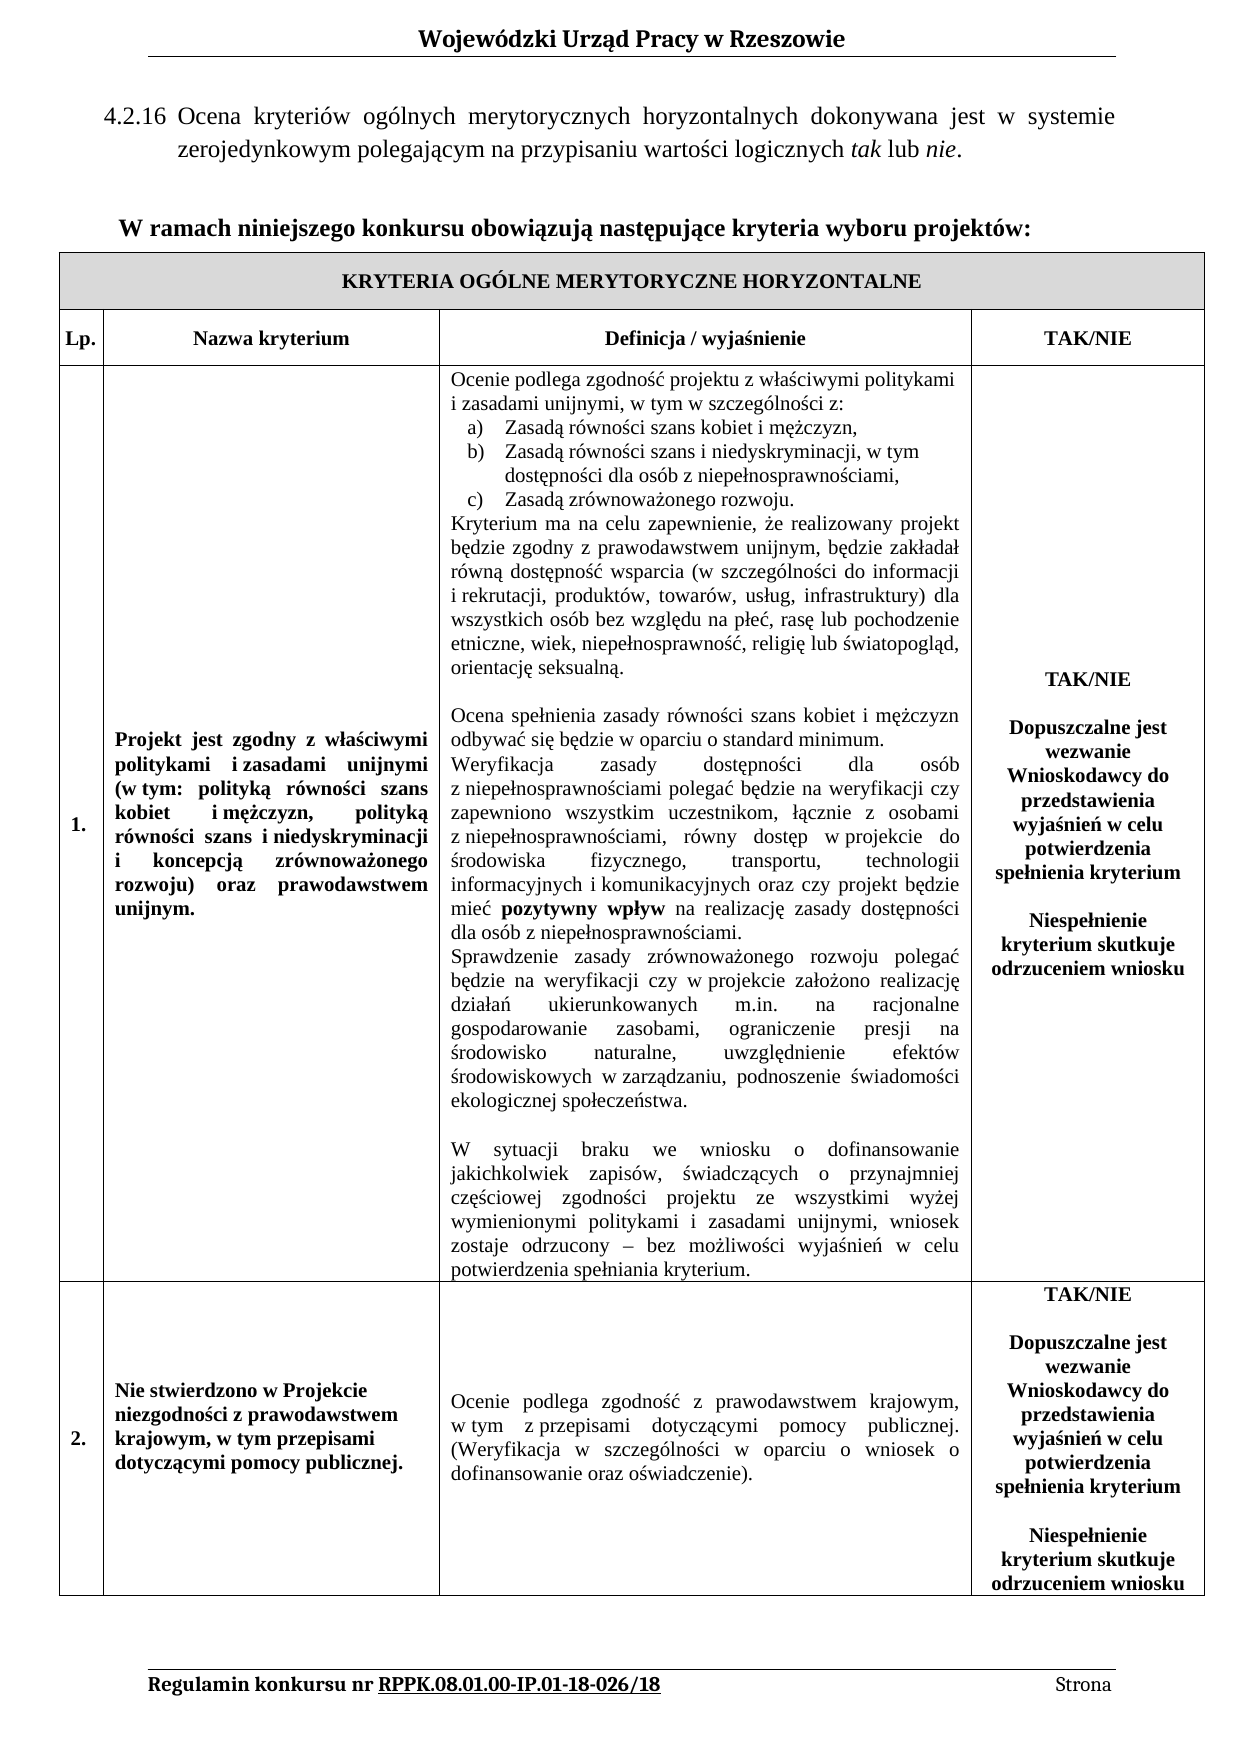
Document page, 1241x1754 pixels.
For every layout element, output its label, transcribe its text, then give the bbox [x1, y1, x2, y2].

table_cell Ocenie podlega zgodność z prawodawstwem krajowym, w tym z przepisami dotyczącymi pomocy publicznej. (Weryfikacja w szczególności w oparciu o wniosek o dofinansowanie oraz oświadczenie). [440, 1282, 971, 1595]
table_cell Nie stwierdzono w Projekcie niezgodności z prawodawstwem krajowym, w tym przepisami dotyczącymi pomocy publicznej. [104, 1282, 439, 1595]
table_cell Nazwa kryterium [104, 310, 439, 365]
table_header KRYTERIA OGÓLNE MERYTORYCZNE HORYZONTALNE [60, 253, 1204, 309]
table_cell Ocenie podlega zgodność projektu z właściwymi politykami i zasadami unijnymi, w tym w szczególności z: Zasadą równości szans kobiet i mężczyzn, Zasadą równości szans i niedyskryminacji, w tym dostępności dla osób z niepełnosprawnościami, Zasadą zrównoważonego rozwoju. Kryterium ma na celu zapewnienie, że realizowany projekt będzie zgodny z prawodawstwem unijnym, będzie zakładał równą dostępność wsparcia (w szczególności do informacji i rekrutacji, produktów, towarów, usług, infrastruktury) dla wszystkich osób bez względu na płeć, rasę lub pochodzenie etniczne, wiek, niepełnosprawność, religię lub światopogląd, orientację seksualną. Ocena spełnienia zasady równości szans kobiet i mężczyzn odbywać się będzie w oparciu o standard minimum. Weryfikacja zasady dostępności dla osób z niepełnosprawnościami polegać będzie na weryfikacji czy zapewniono wszystkim uczestnikom, łącznie z osobami z niepełnosprawnościami, równy dostęp w projekcie do środowiska fizycznego, transportu, technologii informacyjnych i komunikacyjnych oraz czy projekt będzie mieć pozytywny wpływ na realizację zasady dostępności dla osób z niepełnosprawnościami. Sprawdzenie zasady zrównoważonego rozwoju polegać będzie na weryfikacji czy w projekcie założono realizację działań ukierunkowanych m.in. na racjonalne gospodarowanie zasobami, ograniczenie presji na środowisko naturalne, uwzględnienie efektów środowiskowych w zarządzaniu, podnoszenie świadomości ekologicznej społeczeństwa. W sytuacji braku we wniosku o dofinansowanie jakichkolwiek zapisów, świadczących o przynajmniej częściowej zgodności projektu ze wszystkimi wyżej wymienionymi politykami i zasadami unijnymi, wniosek zostaje odrzucony – bez możliwości wyjaśnień w celu potwierdzenia spełniania kryterium. [440, 366, 971, 1281]
table_cell Lp. [60, 310, 103, 365]
table_cell Projekt jest zgodny z właściwymi politykami i zasadami unijnymi (w tym: polityką równości szans kobiet i mężczyzn, polityką równości szans i niedyskryminacji i koncepcją zrównoważonego rozwoju) oraz prawodawstwem unijnym. [104, 366, 439, 1281]
subtitle W ramach niniejszego konkursu obowiązują następujące kryteria wyboru projektów: [118, 213, 1116, 241]
table_cell 1. [60, 366, 103, 1281]
table_cell 2. [60, 1282, 103, 1595]
subtitle Ocena kryteriów ogólnych merytorycznych horyzontalnych dokonywana jest w systemie zerojedynkowym polegającym na przypisaniu wartości logicznych tak lub nie. [103, 101, 1116, 163]
table_cell TAK/NIE [972, 310, 1204, 365]
table_cell Definicja / wyjaśnienie [440, 310, 971, 365]
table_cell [972, 1282, 1204, 1595]
